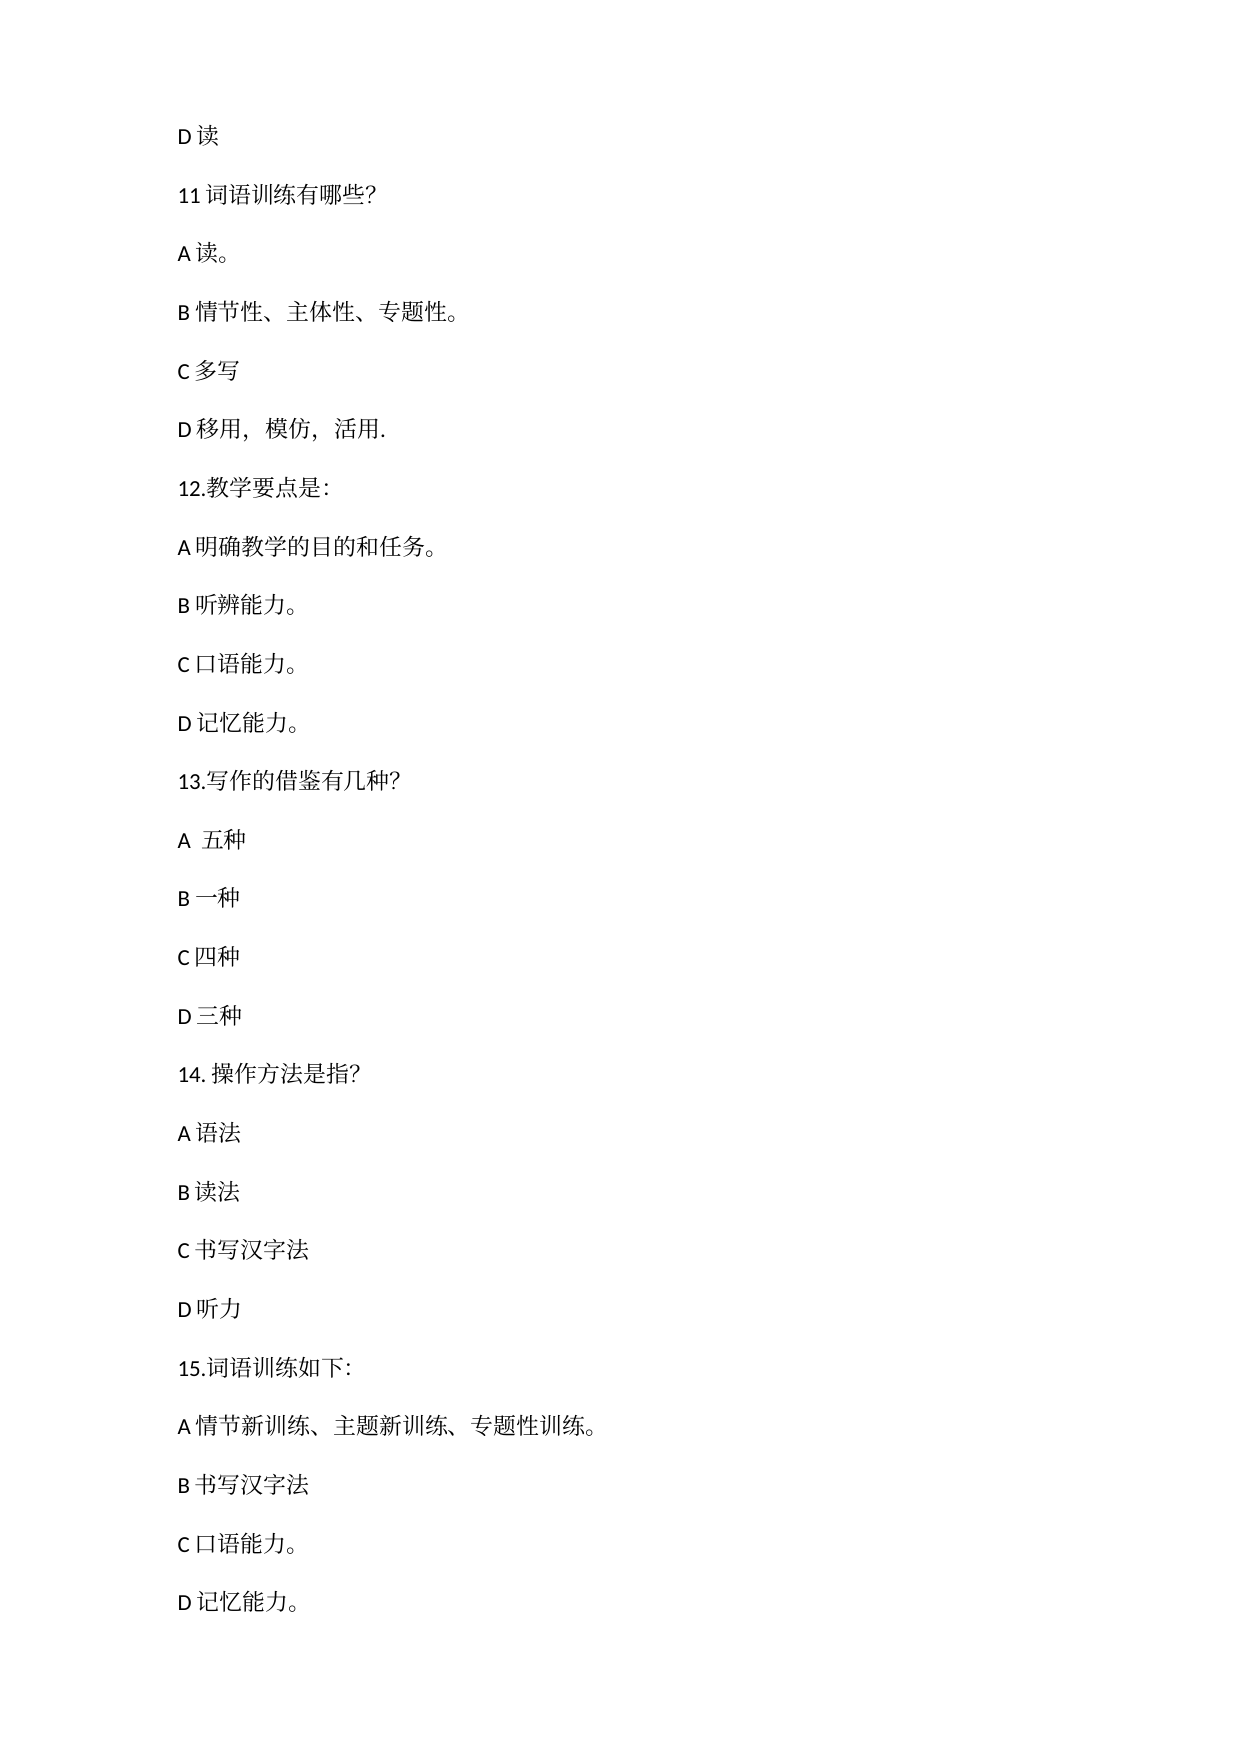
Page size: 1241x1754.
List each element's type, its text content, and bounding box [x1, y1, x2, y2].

text B 听辨能力。 [177, 587, 1152, 620]
text A 读。 [177, 235, 1152, 268]
text D 移用，模仿，活用. [177, 411, 1152, 444]
text D 读 [177, 118, 1152, 151]
text 15.词语训练如下： [177, 1350, 1152, 1383]
text 13.写作的借鉴有几种？ [177, 763, 1152, 796]
text B 情节性、主体性、专题性。 [177, 294, 1152, 327]
text D 记忆能力。 [177, 704, 1152, 737]
text C 四种 [177, 939, 1152, 972]
text C 书写汉字法 [177, 1232, 1152, 1265]
text D 三种 [177, 998, 1152, 1031]
text A 语法 [177, 1115, 1152, 1148]
text 11词语训练有哪些？ [177, 177, 1152, 210]
text C 口语能力。 [177, 1526, 1152, 1558]
text C多写 [177, 353, 1152, 386]
text 14. 操作方法是指？ [177, 1056, 1152, 1089]
text C 口语能力。 [177, 646, 1152, 679]
text D 听力 [177, 1291, 1152, 1324]
text B 一种 [177, 881, 1152, 913]
text A 情节新训练、主题新训练、专题性训练。 [177, 1408, 1152, 1441]
text A 明确教学的目的和任务。 [177, 529, 1152, 562]
text D 记忆能力。 [177, 1584, 1152, 1617]
text 12.教学要点是： [177, 470, 1152, 503]
text A 五种 [177, 822, 1152, 855]
text B书写汉字法 [177, 1467, 1152, 1500]
text B读法 [177, 1174, 1152, 1207]
